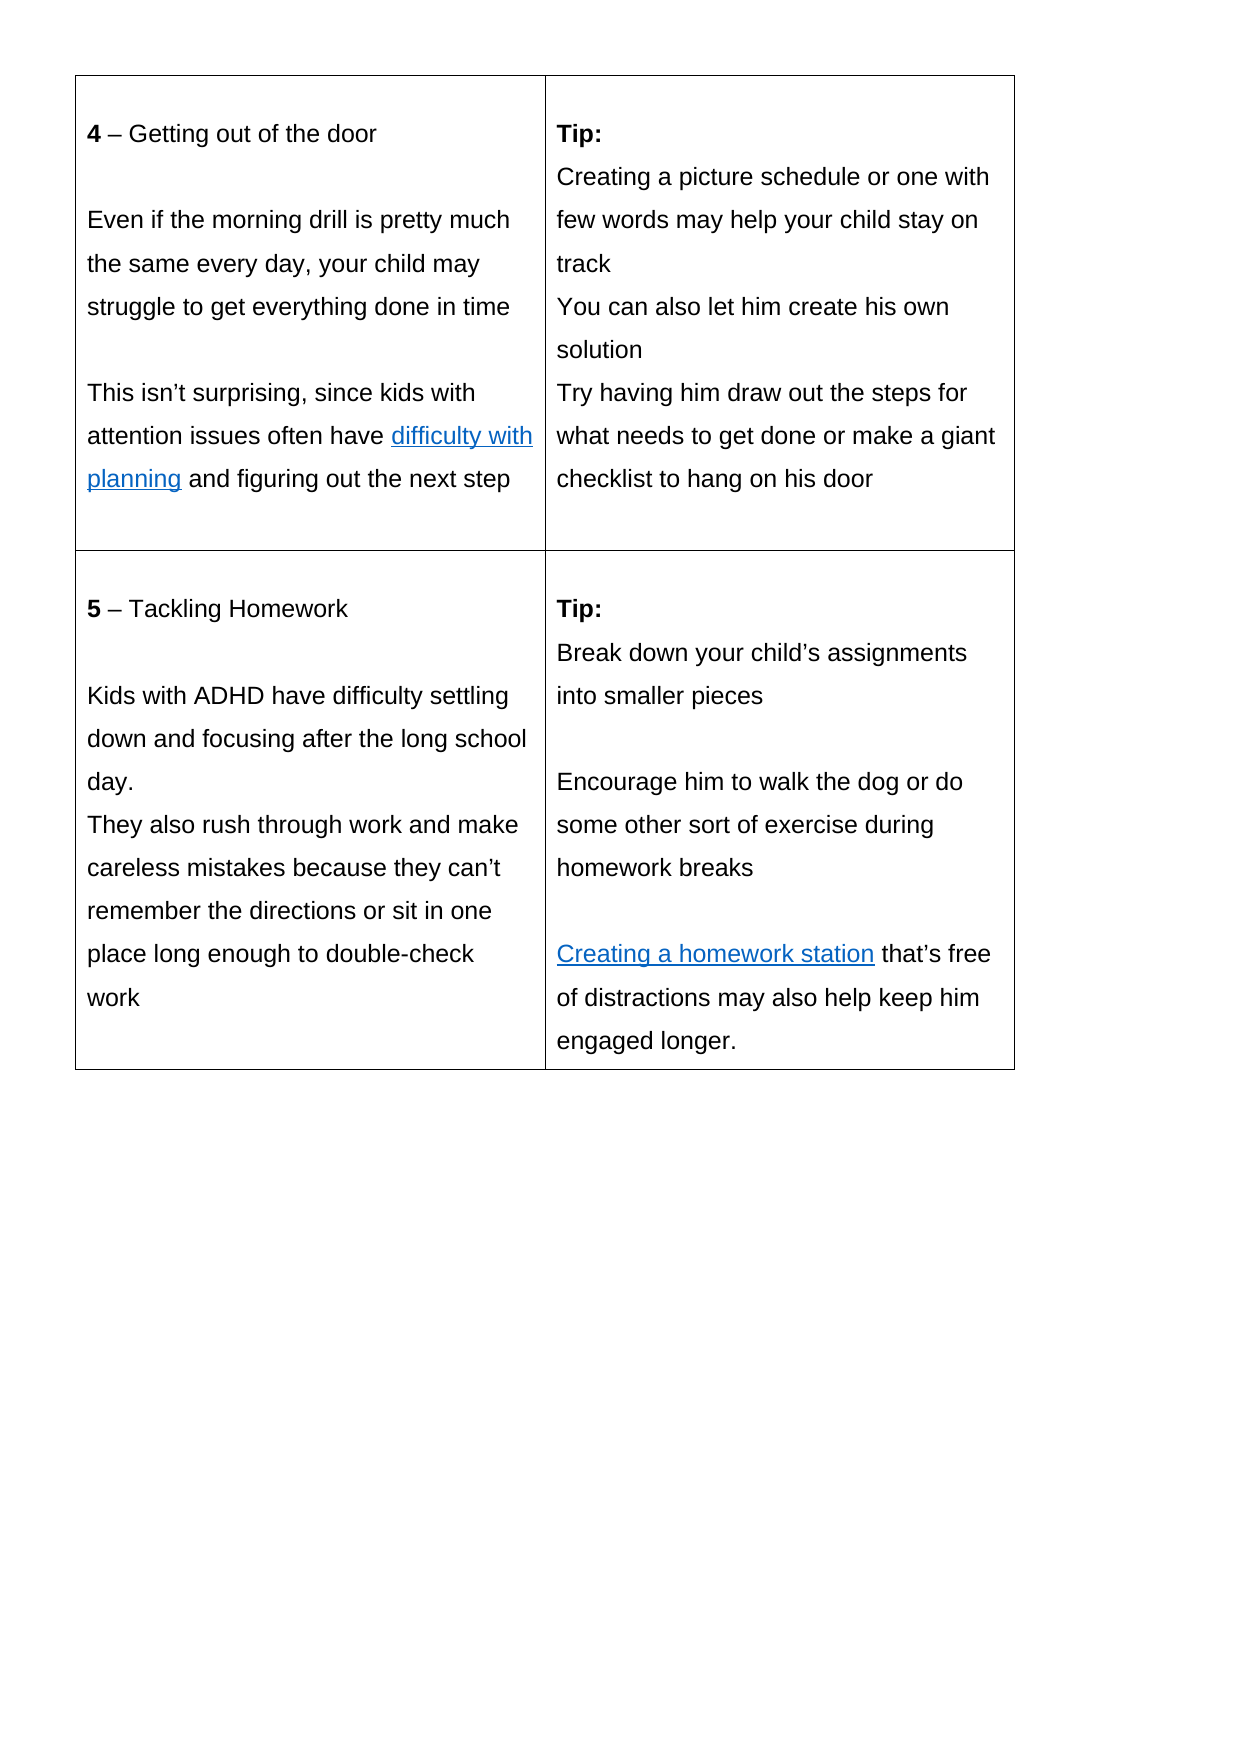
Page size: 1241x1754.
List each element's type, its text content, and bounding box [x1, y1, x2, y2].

table_cell 5 – Tackling Homework Kids with ADHD have difficulty settling down and focusing after the long school day. They also rush through work and make careless mistakes because they can’t remember the directions or sit in one place long enough to double-check work [76, 551, 545, 1069]
table_cell 4 – Getting out of the door Even if the morning drill is pretty much the same every day, your child may struggle to get everything done in time This isn’t surprising, since kids with attention issues often have difficulty with planning and figuring out the next step [76, 76, 545, 550]
table_cell Tip: Break down your child’s assignments into smaller pieces Encourage him to walk the dog or do some other sort of exercise during homework breaks Creating a homework station that’s free of distractions may also help keep him engaged longer. [546, 551, 1014, 1069]
table_cell Tip: Creating a picture schedule or one with few words may help your child stay on track You can also let him create his own solution Try having him draw out the steps for what needs to get done or make a giant checklist to hang on his door [546, 76, 1014, 550]
